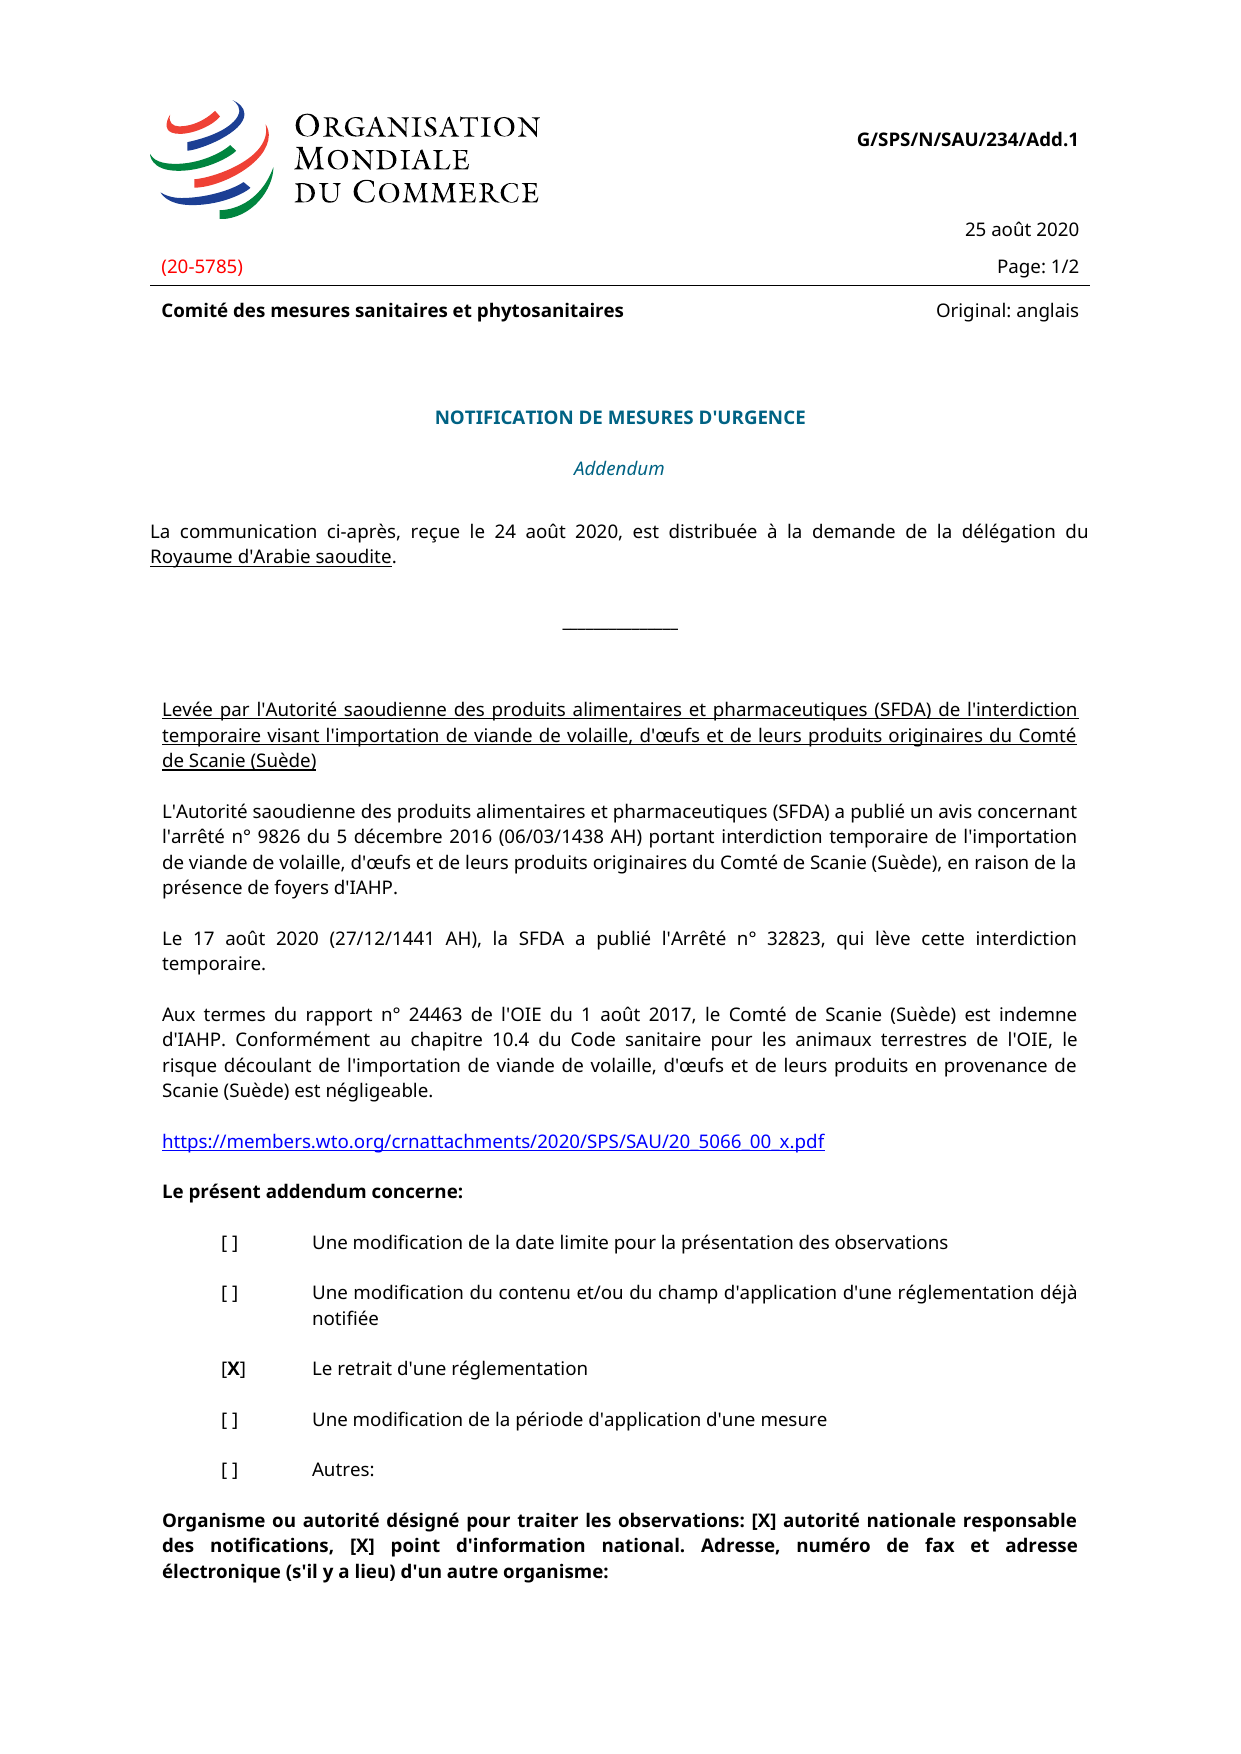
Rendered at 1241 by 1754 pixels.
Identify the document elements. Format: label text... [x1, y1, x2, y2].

table_cell Organisme ou autorité désigné pour traiter les observations: [X] autorité nationale responsable des notifications, [X] point d'information national. Adresse, numéro de fax et adresse électronique (s'il y a lieu) d'un autre organisme: [150, 1495, 1090, 1596]
table_cell [ ] Une modification de la date limite pour la présentation des observations [150, 1217, 1090, 1267]
text La communication ci-après, reçue le 24 août 2020, est distribuée à la demande de la délégation du Royaume d'Arabie saoudite. [150, 518, 1090, 569]
table_cell L'Autorité saoudienne des produits alimentaires et pharmaceutiques (SFDA) a publié un avis concernant l'arrêté n° 9826 du 5 décembre 2016 (06/03/1438 AH) portant interdiction temporaire de l'importation de viande de volaille, d'œufs et de leurs produits originaires du Comté de Scanie (Suède), en raison de la présence de foyers d'IAHP. Le 17 août 2020 (27/12/1441 AH), la SFDA a publié l'Arrêté n° 32823, qui lève cette interdiction temporaire. Aux termes du rapport n° 24463 de l'OIE du 1 août 2017, le Comté de Scanie (Suède) est indemne d'IAHP. Conformément au chapitre 10.4 du Code sanitaire pour les animaux terrestres de l'OIE, le risque découlant de l'importation de viande de volaille, d'œufs et de leurs produits en provenance de Scanie (Suède) est négligeable. https://members.wto.org/crnattachments/2020/SPS/SAU/20_5066_00_x.pdf [150, 785, 1090, 1166]
text _______________ [150, 607, 1090, 633]
table_cell Le présent addendum concerne: [150, 1166, 1090, 1217]
title Addendum [150, 455, 1090, 481]
title NOTIFICATION DE MESURES D'URGENCE [150, 405, 1090, 430]
table_cell [ ] Une modification du contenu et/ou du champ d'application d'une réglementation déjà notifiée [150, 1267, 1090, 1343]
table_cell [ ] Une modification de la période d'application d'une mesure [150, 1394, 1090, 1444]
table_cell [ ] Autres: [150, 1444, 1090, 1495]
table_cell [X] Le retrait d'une réglementation [150, 1343, 1090, 1394]
table_header Levée par l'Autorité saoudienne des produits alimentaires et pharmaceutiques (SFDA) de l'interdiction temporaire visant l'importation de viande de volaille, d'œufs et de leurs produits originaires du Comté de Scanie (Suède) [150, 684, 1090, 785]
